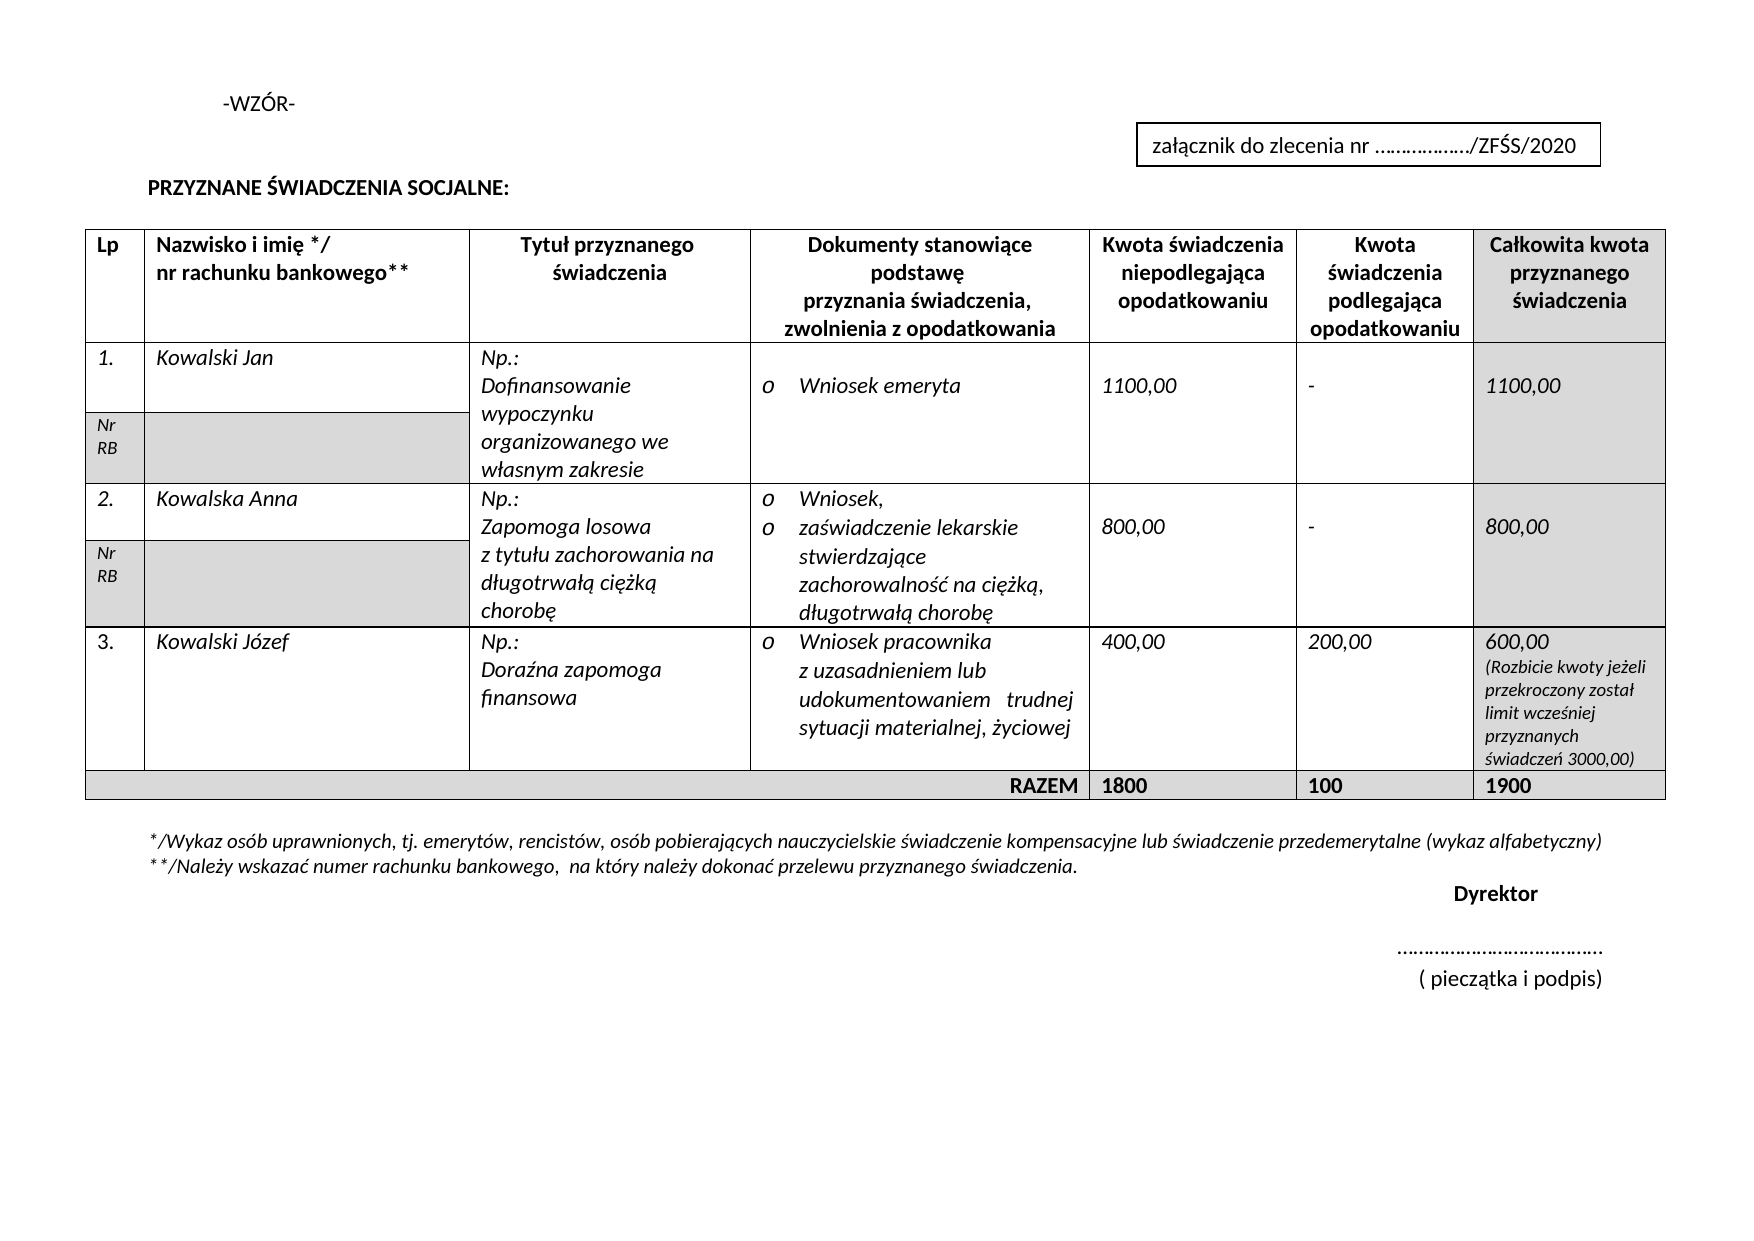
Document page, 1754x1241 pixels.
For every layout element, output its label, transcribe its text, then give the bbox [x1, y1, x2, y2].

table_header Kwota świadczenia podlegająca opodatkowaniu [1297, 230, 1473, 342]
table_cell 2. [86, 484, 144, 540]
table_cell 200,00 [1297, 628, 1473, 770]
table_header Dokumenty stanowiące podstawę przyznania świadczenia, zwolnienia z opodatkowania [751, 230, 1089, 342]
table_cell 800,00 [1474, 484, 1665, 626]
table_cell 3. [86, 628, 144, 770]
table_header Tytuł przyznanego świadczenia [470, 230, 750, 342]
text */Wykaz osób uprawnionych, tj. emerytów, rencistów, osób pobierających nauczycielskie świadczenie kompensacyjne lub świadczenie przedemerytalne (wykaz alfabetyczny) [148, 828, 1606, 854]
table_cell Wniosek, zaświadczenie lekarskie stwierdzające zachorowalność na ciężką, długotrwałą chorobę [751, 484, 1089, 626]
text Dyrektor [221, 879, 1606, 907]
table_cell Np.: Zapomoga losowa z tytułu zachorowania na długotrwałą ciężką chorobę [470, 484, 750, 626]
table_cell Kowalska Anna [145, 484, 469, 540]
table_cell Np.: Doraźna zapomoga finansowa [470, 628, 750, 770]
table_cell [145, 541, 469, 626]
table_header Całkowita kwota przyznanego świadczenia [1474, 230, 1665, 342]
table_header Lp [86, 230, 144, 342]
text PRZYZNANE ŚWIADCZENIA SOCJALNE: [148, 173, 1606, 201]
table_cell Np.: Dofinansowanie wypoczynku organizowanego we własnym zakresie [470, 343, 750, 483]
table_cell 800,00 [1090, 484, 1296, 626]
table_header Nazwisko i imię */ nr rachunku bankowego** [145, 230, 469, 342]
table_cell Wniosek emeryta [751, 343, 1089, 483]
table_cell Wniosek pracownika z uzasadnieniem lub udokumentowaniem trudnej sytuacji materialnej, życiowej [751, 628, 1089, 770]
table_cell 1800 [1090, 771, 1296, 799]
table_cell 400,00 [1090, 628, 1296, 770]
table_cell 1100,00 [1474, 343, 1665, 483]
table_header Kwota świadczenia niepodlegająca opodatkowaniu [1090, 230, 1296, 342]
table_cell RAZEM [86, 771, 1089, 799]
table_cell - [1297, 343, 1473, 483]
table_cell [145, 413, 469, 483]
table_cell - [1297, 484, 1473, 626]
text ………………………………… ( pieczątka i podpis) [221, 932, 1606, 992]
table_cell Nr RB [86, 541, 144, 626]
table_cell 1. [86, 343, 144, 412]
table_cell Nr RB [86, 413, 144, 483]
table_cell 1100,00 [1090, 343, 1296, 483]
text **/Należy wskazać numer rachunku bankowego, na który należy dokonać przelewu przyznanego świadczenia. [148, 854, 1606, 879]
table_cell 1900 [1474, 771, 1665, 799]
table_cell Kowalski Jan [145, 343, 469, 412]
text -WZÓR- [223, 89, 1606, 117]
table_cell 100 [1297, 771, 1473, 799]
table_cell Kowalski Józef [145, 628, 469, 770]
table_cell 600,00 (Rozbicie kwoty jeżeli przekroczony został limit wcześniej przyznanych świadczeń 3000,00) [1474, 628, 1665, 770]
